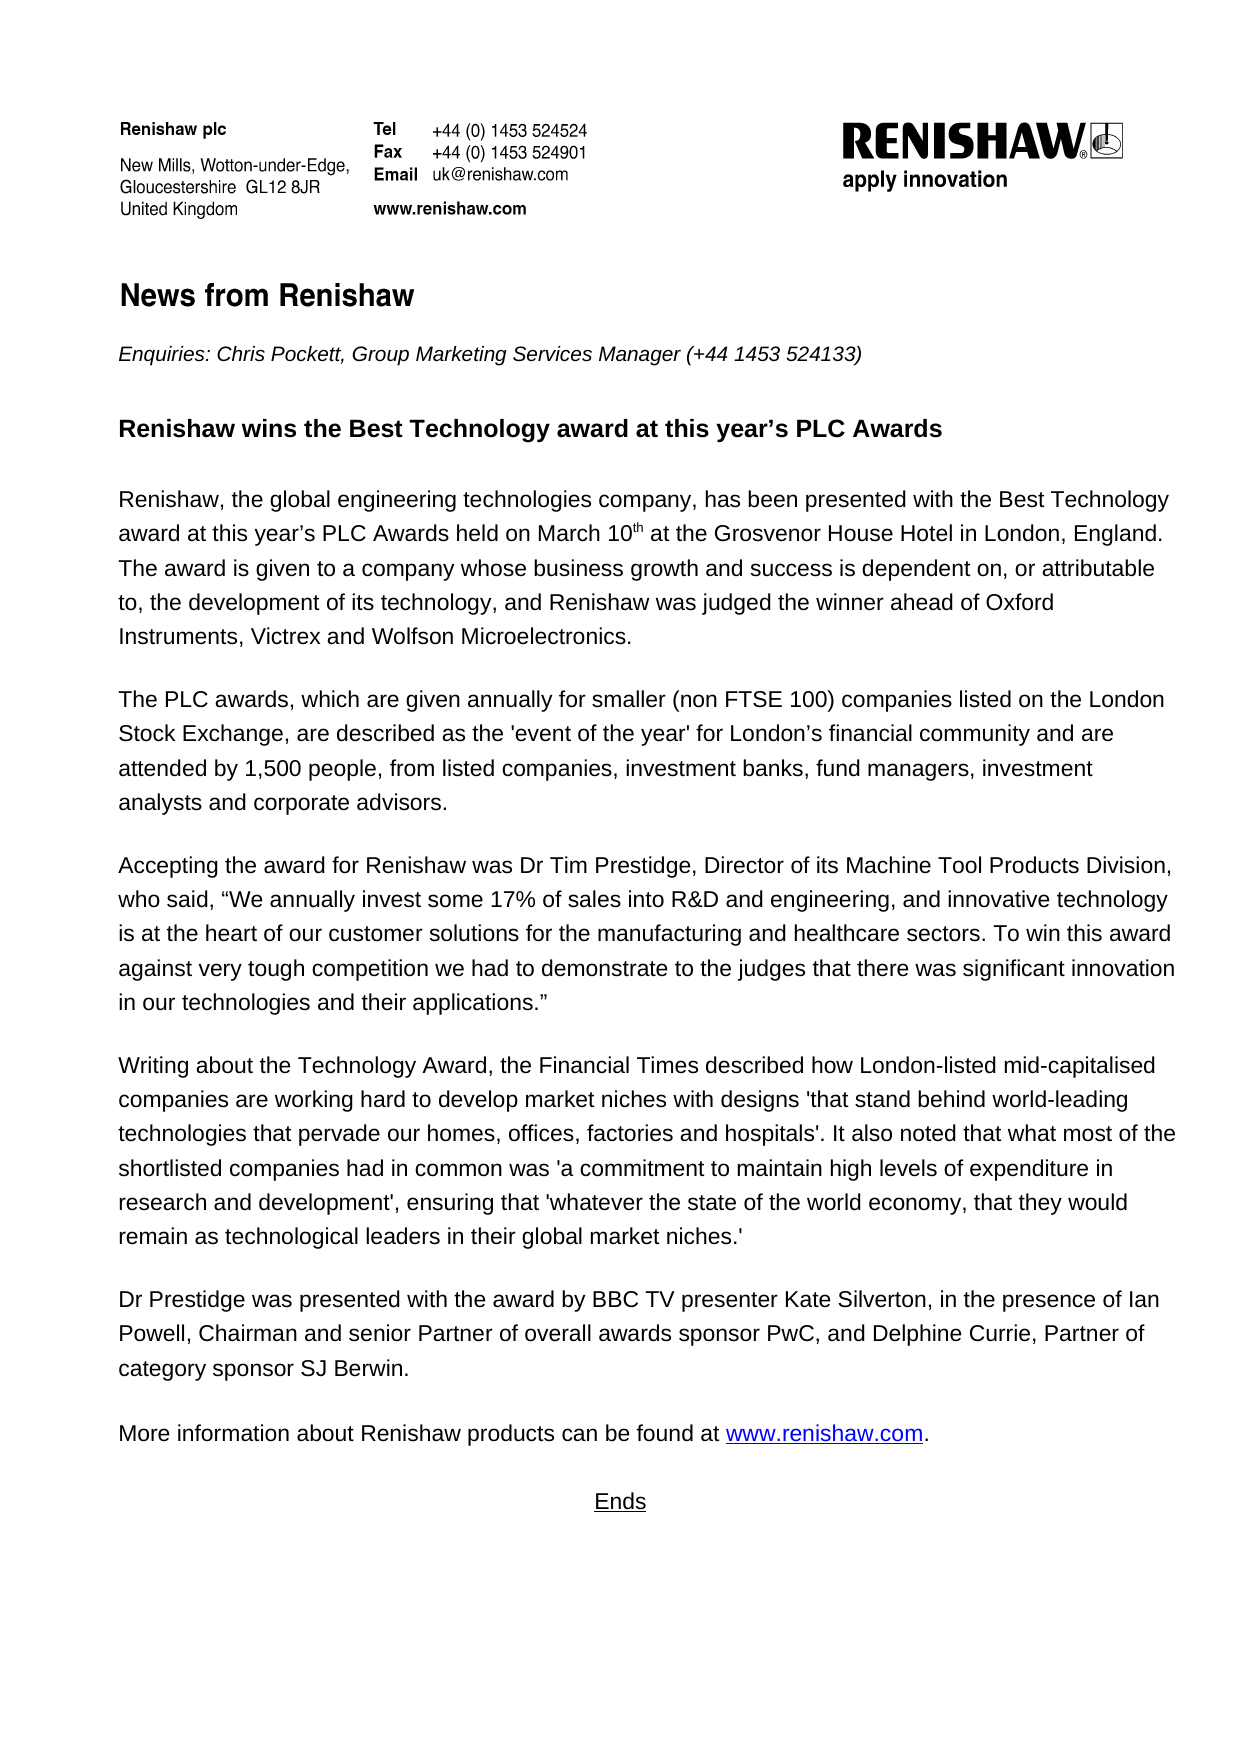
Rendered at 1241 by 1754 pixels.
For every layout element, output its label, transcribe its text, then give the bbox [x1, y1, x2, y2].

text The PLC awards, which are given annually for smaller (non FTSE 100) companies listed on the London Stock Exchange, are described as the 'event of the year' for London’s financial community and are attended by 1,500 people, from listed companies, investment banks, fund managers, investment analysts and corporate advisors. [118, 686, 1181, 815]
text Accepting the award for Renishaw was Dr Tim Prestidge, Director of its Machine Tool Products Division, who said, “We annually invest some 17% of sales into R&D and engineering, and innovative technology is at the heart of our customer solutions for the manufacturing and healthcare sectors. To win this award against very tough competition we had to demonstrate to the judges that there was significant innovation in our technologies and their applications.” [118, 852, 1181, 1015]
text Dr Prestidge was presented with the award by BBC TV presenter Kate Silverton, in the presence of Ian Powell, Chairman and senior Partner of overall awards sponsor PwC, and Delphine Currie, Partner of category sponsor SJ Berwin. [118, 1286, 1181, 1381]
text Renishaw wins the Best Technology award at this year’s PLC Awards [118, 414, 1181, 443]
text Ends [118, 1488, 1122, 1514]
text Enquiries: , Group Marketing Services Manager (+44 1453 524133) [118, 330, 1122, 366]
text Renishaw, the global engineering technologies company, has been presented with the Best Technology award at this year’s PLC Awards held on March 10th at the Grosvenor House Hotel in London, England. The award is given to a company whose business growth and success is dependent on, or attributable to, the development of its technology, and Renishaw was judged the winner ahead of Oxford Instruments, Victrex and Wolfson Microelectronics. [118, 486, 1181, 649]
text Writing about the Technology Award, the Financial Times described how London-listed mid-capitalised companies are working hard to develop market niches with designs 'that stand behind world-leading technologies that pervade our homes, offices, factories and hospitals'. It also noted that what most of the shortlisted companies had in common was 'a commitment to maintain high levels of expenditure in research and development', ensuring that 'whatever the state of the world economy, that they would remain as technological leaders in their global market niches.' [118, 1052, 1181, 1249]
text More information about Renishaw products can be found at www.renishaw.com. [118, 1420, 1122, 1446]
picture [90, 90, 1156, 330]
